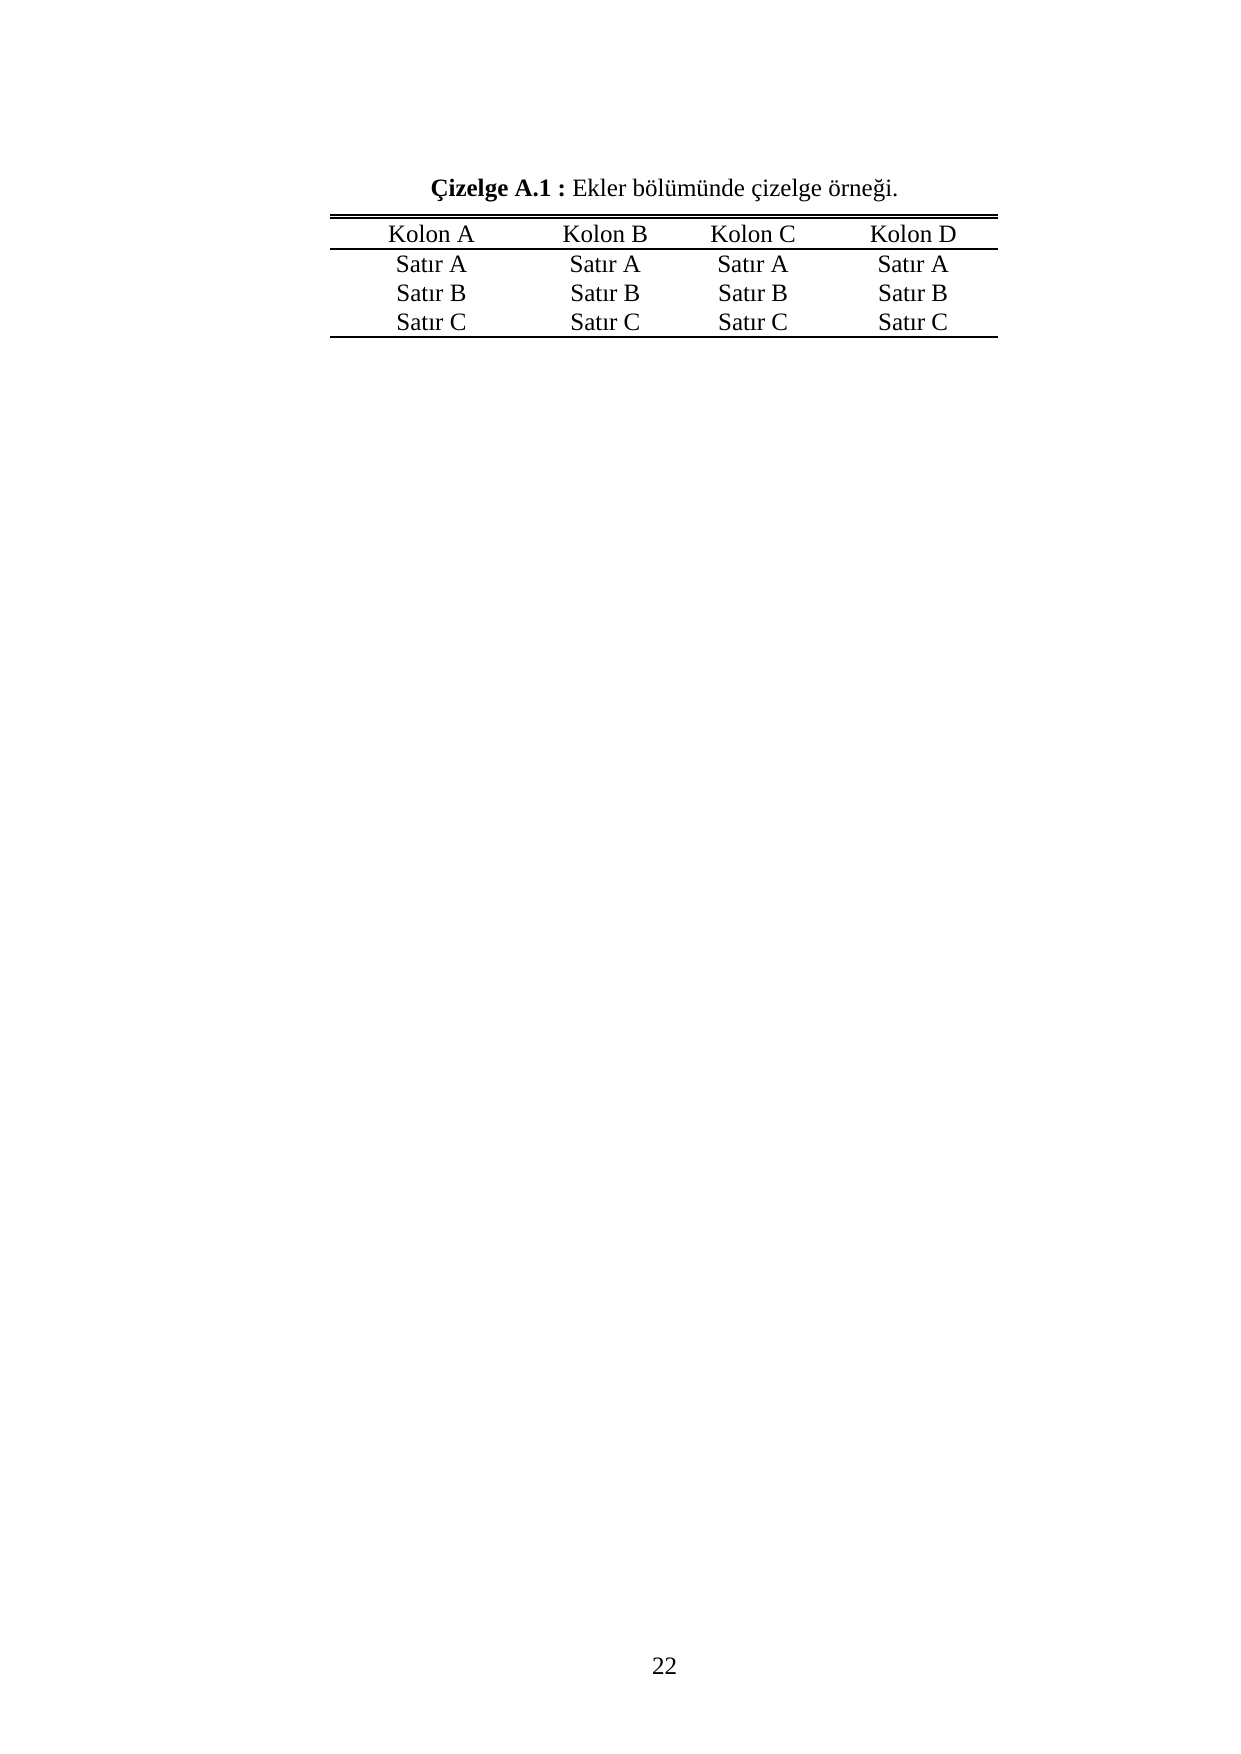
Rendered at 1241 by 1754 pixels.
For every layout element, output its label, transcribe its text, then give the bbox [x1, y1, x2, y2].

table_cell Satır C [532, 307, 678, 336]
table_header Kolon B [532, 219, 678, 247]
table_cell Satır B [532, 278, 678, 307]
table_cell Satır B [828, 278, 998, 307]
table_cell Satır A [330, 250, 532, 278]
table_cell Satır B [330, 278, 532, 307]
table_header Kolon D [828, 219, 998, 247]
table_cell Satır A [828, 250, 998, 278]
table_cell Satır C [678, 307, 828, 336]
table_cell Satır A [678, 250, 828, 278]
table_cell Satır C [828, 307, 998, 336]
table_cell Satır B [678, 278, 828, 307]
table_header Kolon A [330, 219, 532, 247]
table_cell Satır C [330, 307, 532, 336]
text Çizelge A.1 : Ekler bölümünde çizelge örneği. [236, 173, 1092, 201]
table_cell Satır A [532, 250, 678, 278]
table_header Kolon C [678, 219, 828, 247]
